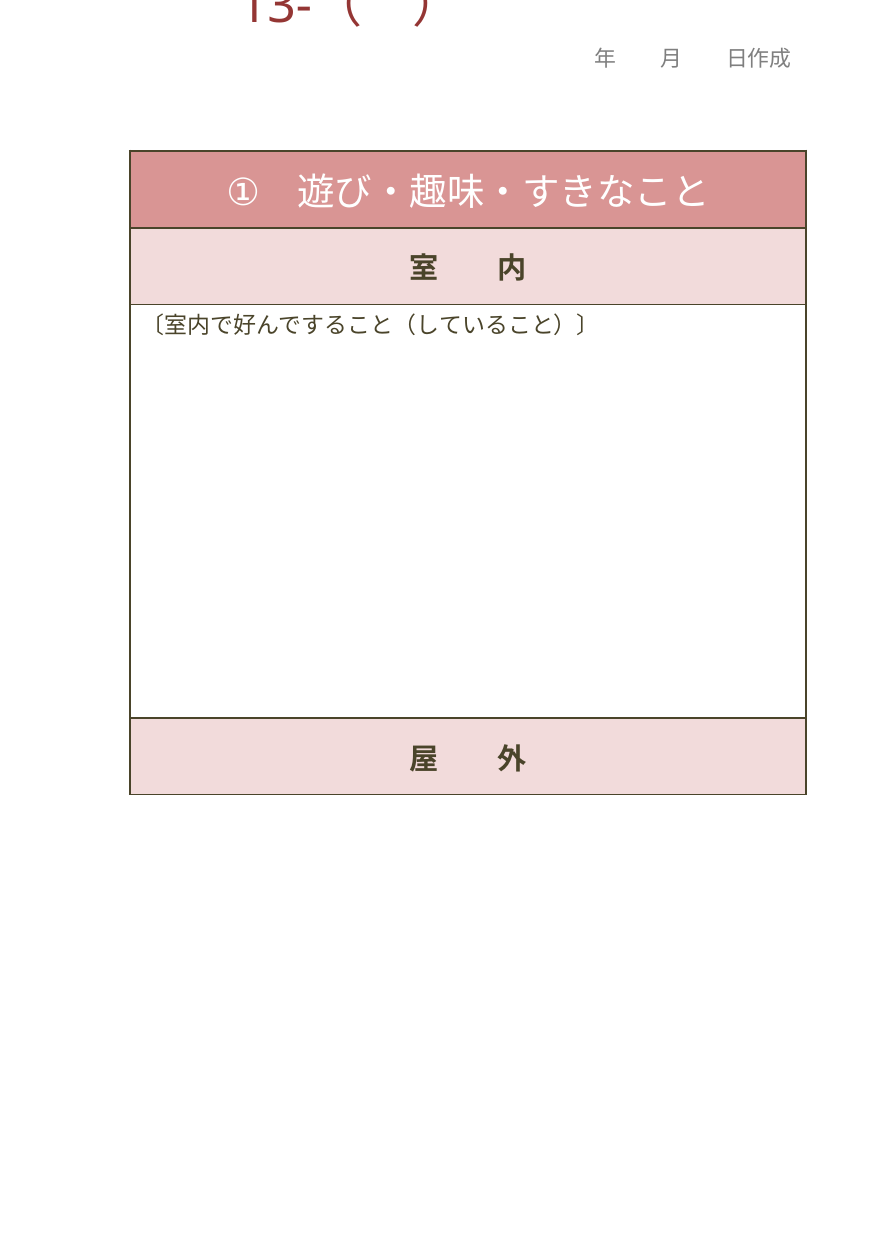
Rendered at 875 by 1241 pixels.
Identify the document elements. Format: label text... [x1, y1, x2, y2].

table_cell 室 内 [131, 229, 805, 304]
table_cell 〔室内で好んですること（していること）〕 [131, 305, 805, 717]
table_cell 屋 外 [131, 719, 805, 794]
table_header ① 遊び・趣味・すきなこと [131, 152, 805, 227]
